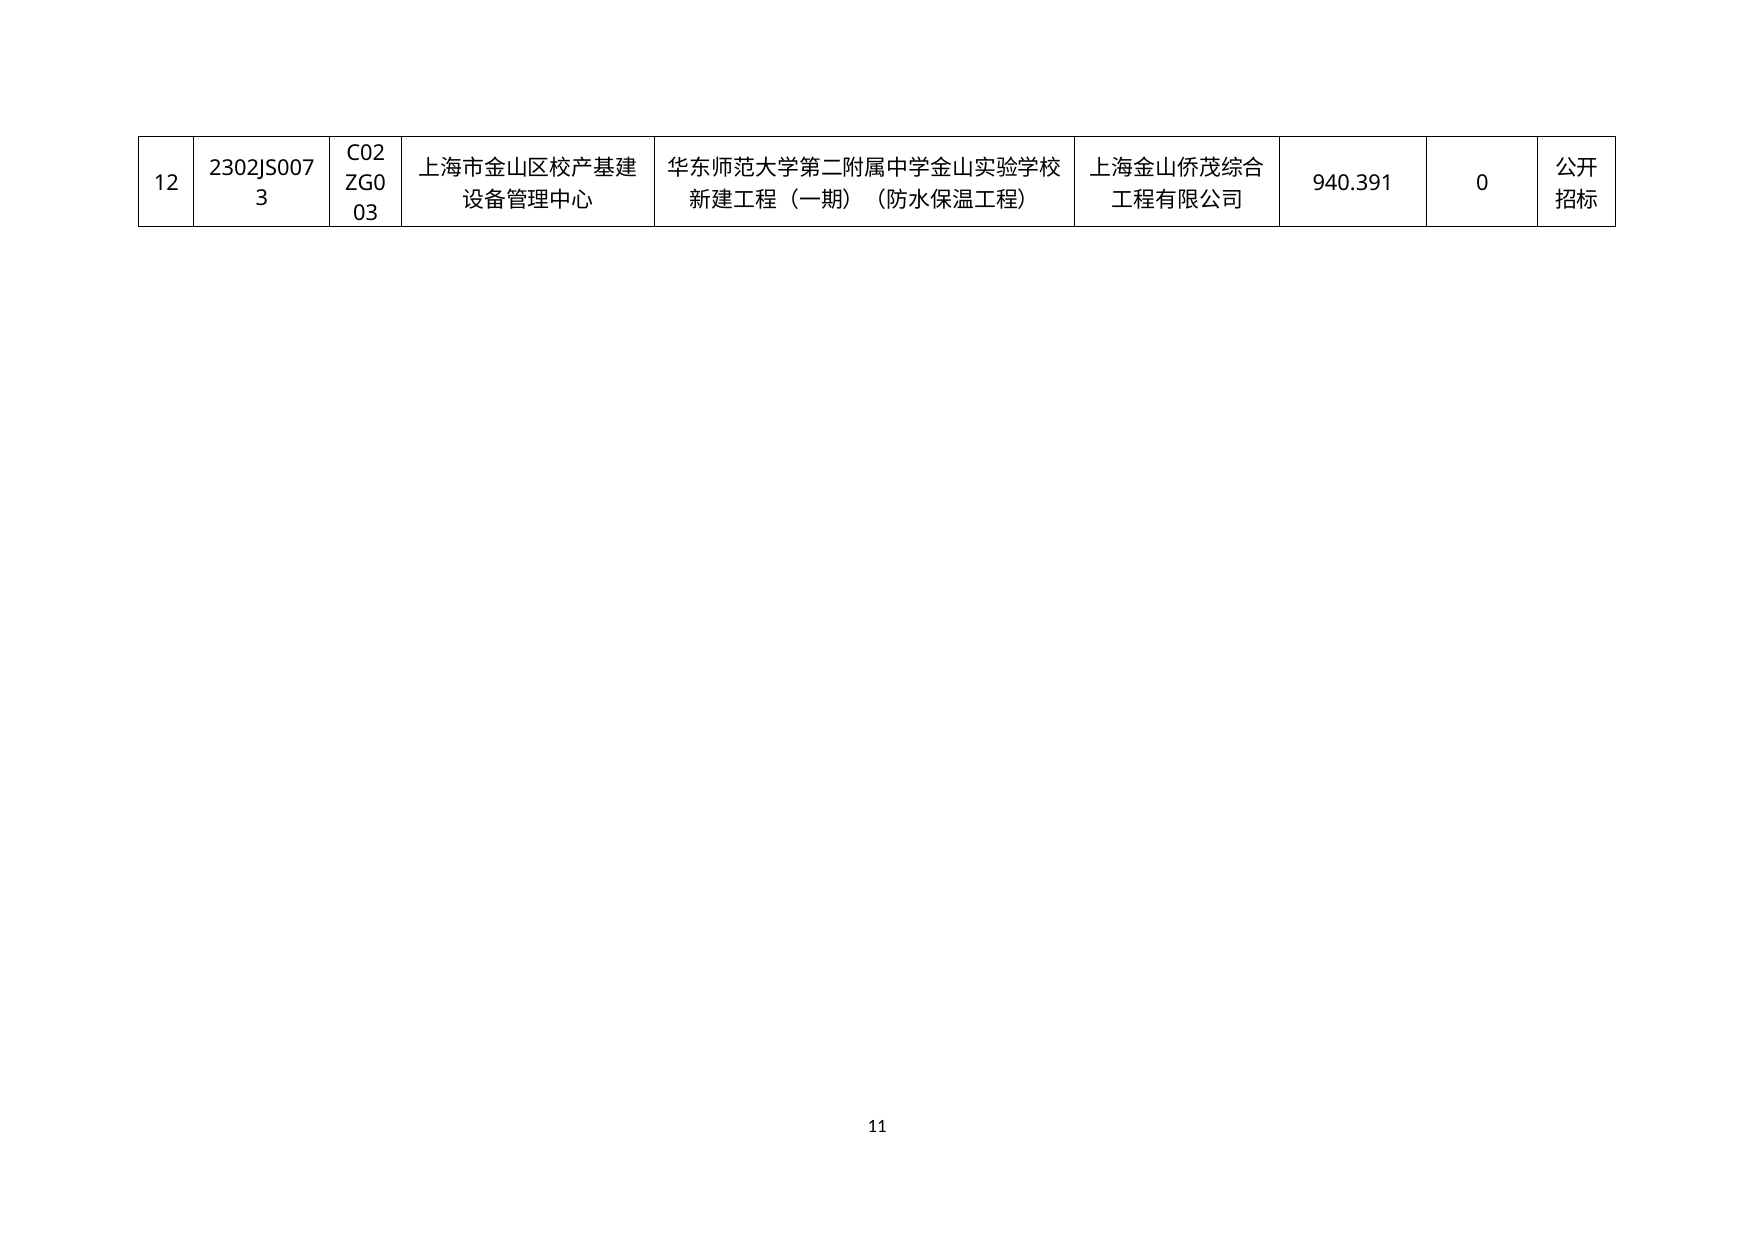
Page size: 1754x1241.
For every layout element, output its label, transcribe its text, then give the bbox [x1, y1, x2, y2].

table_cell 0 [1427, 137, 1537, 226]
table_cell 12 [139, 137, 193, 226]
table_cell C02ZG003 [330, 137, 401, 226]
table_cell 2302JS0073 [194, 137, 329, 226]
table_cell 上海金山侨茂综合工程有限公司 [1075, 137, 1279, 226]
table_cell 上海市金山区校产基建设备管理中心 [402, 137, 654, 226]
table_cell 华东师范大学第二附属中学金山实验学校新建工程（一期）（防水保温工程） [655, 137, 1074, 226]
table_cell 940.391 [1280, 137, 1426, 226]
table_cell 公开招标 [1538, 137, 1615, 226]
